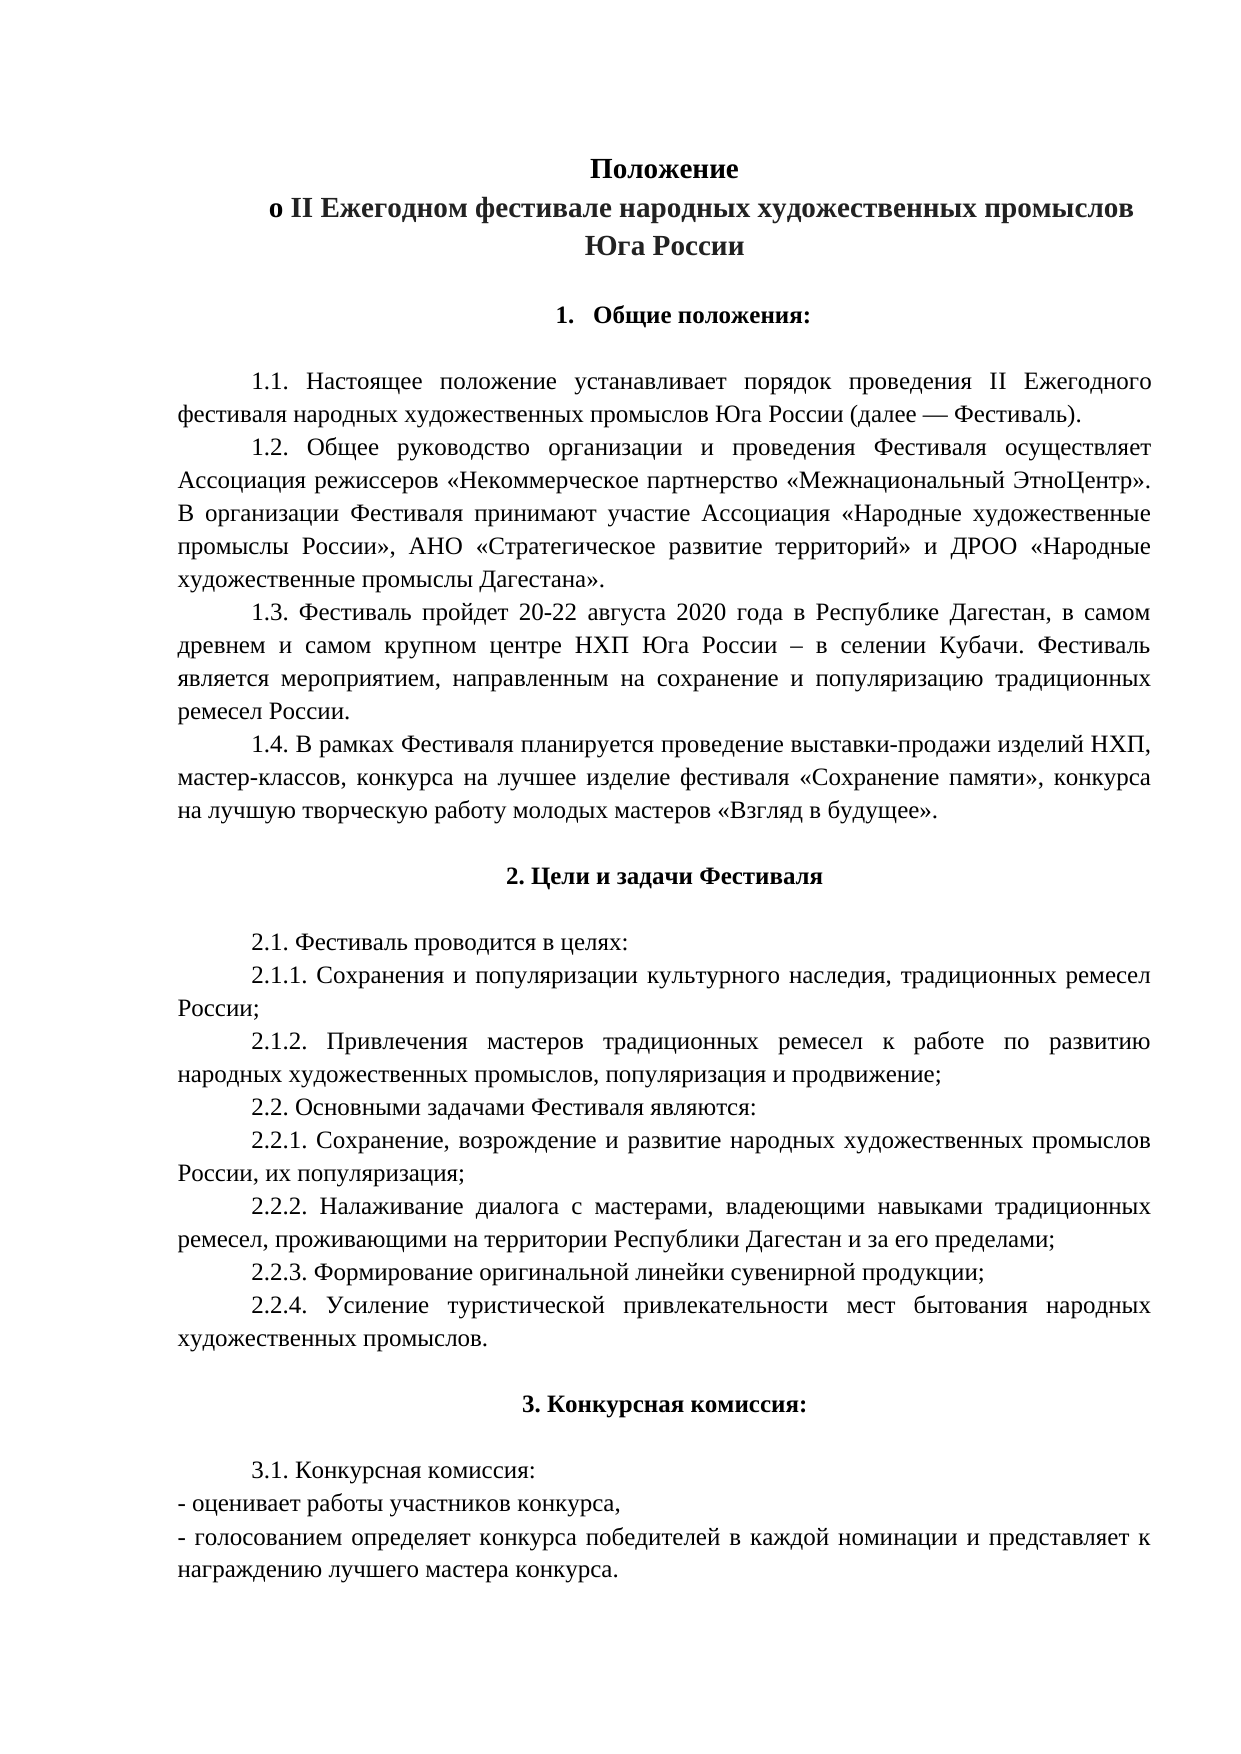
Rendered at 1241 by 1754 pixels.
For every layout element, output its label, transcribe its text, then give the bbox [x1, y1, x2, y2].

text 2. Цели и задачи Фестиваля [177, 861, 1152, 890]
text 1.3. Фестиваль пройдет 20-22 августа 2020 года в Республике Дагестан, в самом древнем и самом крупном центре НХП Юга России – в селении Кубачи. Фестиваль является мероприятием, направленным на сохранение и популяризацию традиционных ремесел России. [177, 597, 1152, 725]
text 1.2. Общее руководство организации и проведения Фестиваля осуществляет Ассоциация режиссеров «Некоммерческое партнерство «Межнациональный ЭтноЦентр». В организации Фестиваля принимают участие Ассоциация «Народные художественные промыслы России», АНО «Стратегическое развитие территорий» и ДРОО «Народные художественные промыслы Дагестана». [177, 432, 1152, 593]
text 1.1. Настоящее положение устанавливает порядок проведения II Ежегодного фестиваля народных художественных промыслов Юга России (далее — Фестиваль). [177, 366, 1152, 428]
text 2.2.3. Формирование оригинальной линейки сувенирной продукции; [177, 1257, 1152, 1286]
text 2.1. Фестиваль проводится в целях: [177, 927, 1152, 956]
list Общие положения: [215, 300, 1152, 328]
text - голосованием определяет конкурса победителей в каждой номинации и представляет к награждению лучшего мастера конкурса. [177, 1522, 1152, 1583]
text 2.2.2. Налаживание диалога с мастерами, владеющими навыками традиционных ремесел, проживающими на территории Республики Дагестан и за его пределами; [177, 1191, 1152, 1253]
text 2.1.2. Привлечения мастеров традиционных ремесел к работе по развитию народных художественных промыслов, популяризация и продвижение; [177, 1026, 1152, 1088]
text - оценивает работы участников конкурса, [177, 1488, 1152, 1517]
text Положение [177, 151, 1152, 185]
text 3.1. Конкурсная комиссия: [177, 1456, 1152, 1484]
text 1.4. В рамках Фестиваля планируется проведение выставки-продажи изделий НХП, мастер-классов, конкурса на лучшее изделие фестиваля «Сохранение памяти», конкурса на лучшую творческую работу молодых мастеров «Взгляд в будущее». [177, 729, 1152, 824]
text о II Ежегодном фестивале народных художественных промыслов Юга России [177, 190, 1152, 262]
text 2.2.1. Сохранение, возрождение и развитие народных художественных промыслов России, их популяризация; [177, 1125, 1152, 1187]
text 3. Конкурсная комиссия: [177, 1389, 1152, 1418]
text 2.1.1. Сохранения и популяризации культурного наследия, традиционных ремесел России; [177, 960, 1152, 1022]
text 2.2.4. Усиление туристической привлекательности мест бытования народных художественных промыслов. [177, 1290, 1152, 1352]
text 2.2. Основными задачами Фестиваля являются: [177, 1092, 1152, 1121]
